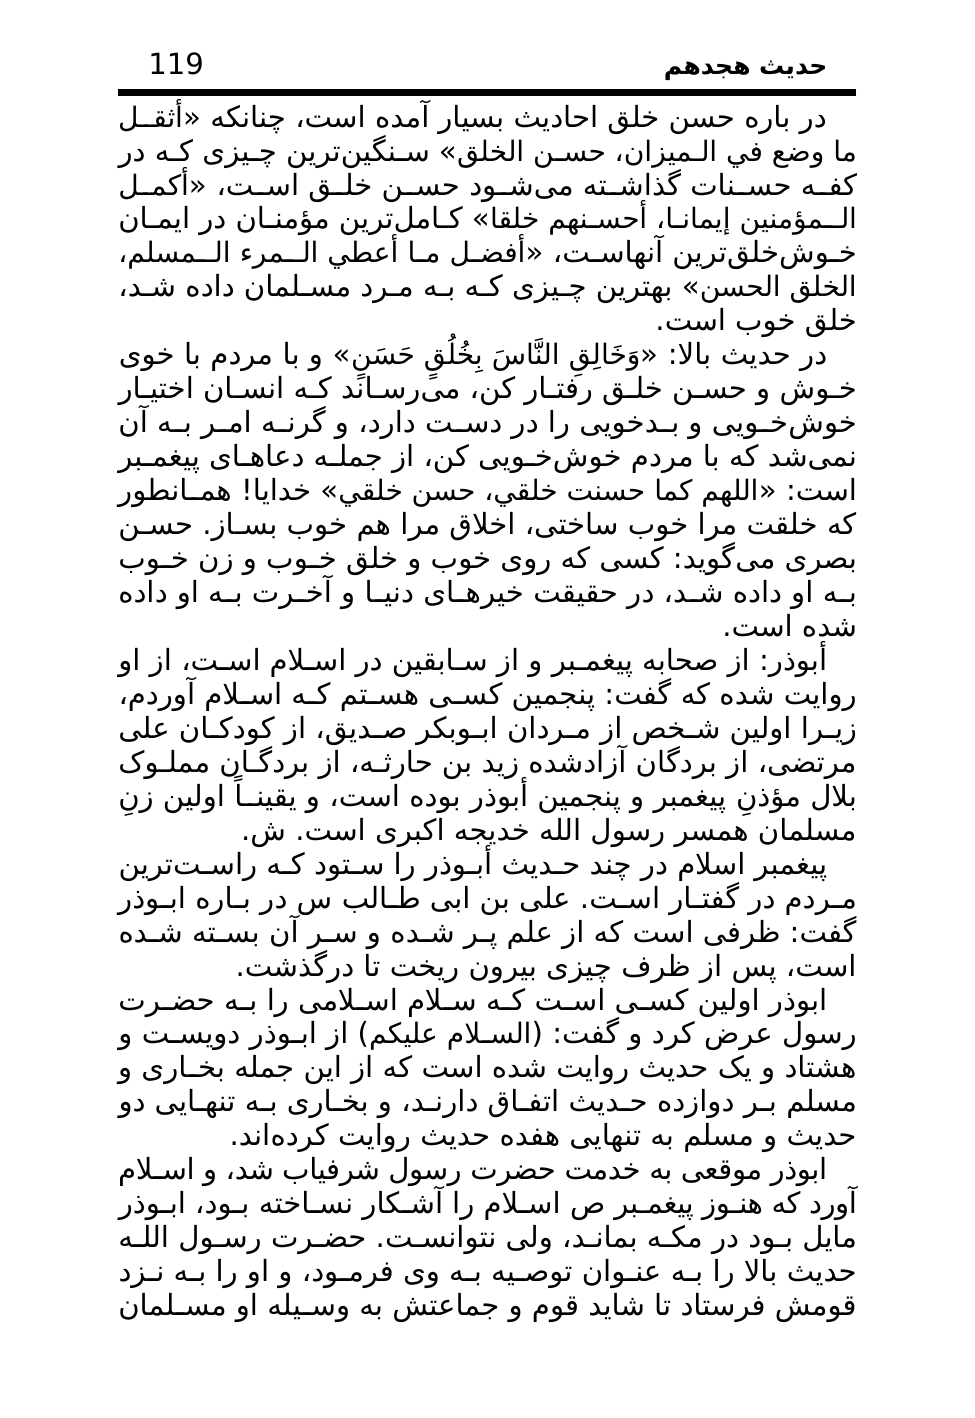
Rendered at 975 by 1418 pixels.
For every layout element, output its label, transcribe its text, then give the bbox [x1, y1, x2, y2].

text پیغمبر اسلام در چند حدیث أبوذر را ستود که راست‌ترین مردم در گفتار است. علی بن ابی طالب س در باره ابوذر گفت: ظرفی است که از علم پر شده و سر آن بسته شده است، پس از ظرف چیزی بیرون ریخت تا درگذشت. [118, 847, 857, 983]
text أبوذر: از صحابه پیغمبر و از سابقین در اسلام است، از او روایت شده که گفت: پنجمین کسی هستم که اسلام آوردم، زیرا اولین شخص از مردان ابوبکر صدیق، از کودکان علی مرتضی، از بردگان آزادشده زید بن حارثه، از بردگان مملوک بلال مؤذنِ پیغمبر و پنجمین أبوذر بوده است، و یقیناً اولین زنِ مسلمان همسر رسول الله خدیجه اکبری است. ش. [118, 643, 857, 847]
text در حدیث بالا: «وَخَالِقِ النَّاسَ بِخُلُقٍ حَسَنٍ» و با مردم با خوی خوش و حسن خلق رفتار کن، می‌رساند که انسان اختیار خوش‌خویی و بدخویی را در دست دارد، و گرنه امر به آن نمی‌شد که با مردم خوش‌خویی کن، از جمله دعاهای پیغمبر است: «اللهم كما حسنت خلقي، حسن خلقي» خدایا! همانطور که خلقت مرا خوب ساختی، اخلاق مرا هم خوب بساز. حسن بصری می‌گوید: کسی که روی خوب و خلق خوب و زن خوب به او داده شد، در حقیقت خیرهای دنیا و آخرت به او داده شده است. [118, 338, 857, 643]
text در باره حسن خلق احادیث بسیار آمده است، چنانکه «أثقل ما وضع في الـميزان، حسن الخلق» سنگین‌ترین چیزی که در کفه حسنات گذاشته می‌شود حسن خلق است، «أكمل الـمؤمنين إيمانا، أحسنهم خلقا» کامل‌ترین مؤمنان در ایمان خوش‌خلق‌ترین آنهاست، «أفضل ما أعطي الـمرء الـمسلم، الخلق الحسن» بهترین چیزی که به مرد مسلمان داده شد، خلق خوب است. [118, 100, 857, 338]
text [118, 1153, 857, 1322]
text ابوذر اولین کسی است که سلام اسلامی را به حضرت رسول عرض کرد و گفت: (السلام علیکم) از ابوذر دویست و هشتاد و یک حدیث روایت شده است که از این جمله بخاری و مسلم بر دوازده حدیث اتفاق دارند، و بخاری به تنهایی دو حدیث و مسلم به تنهایی هفده حدیث روایت کرده‌اند. [118, 983, 857, 1153]
